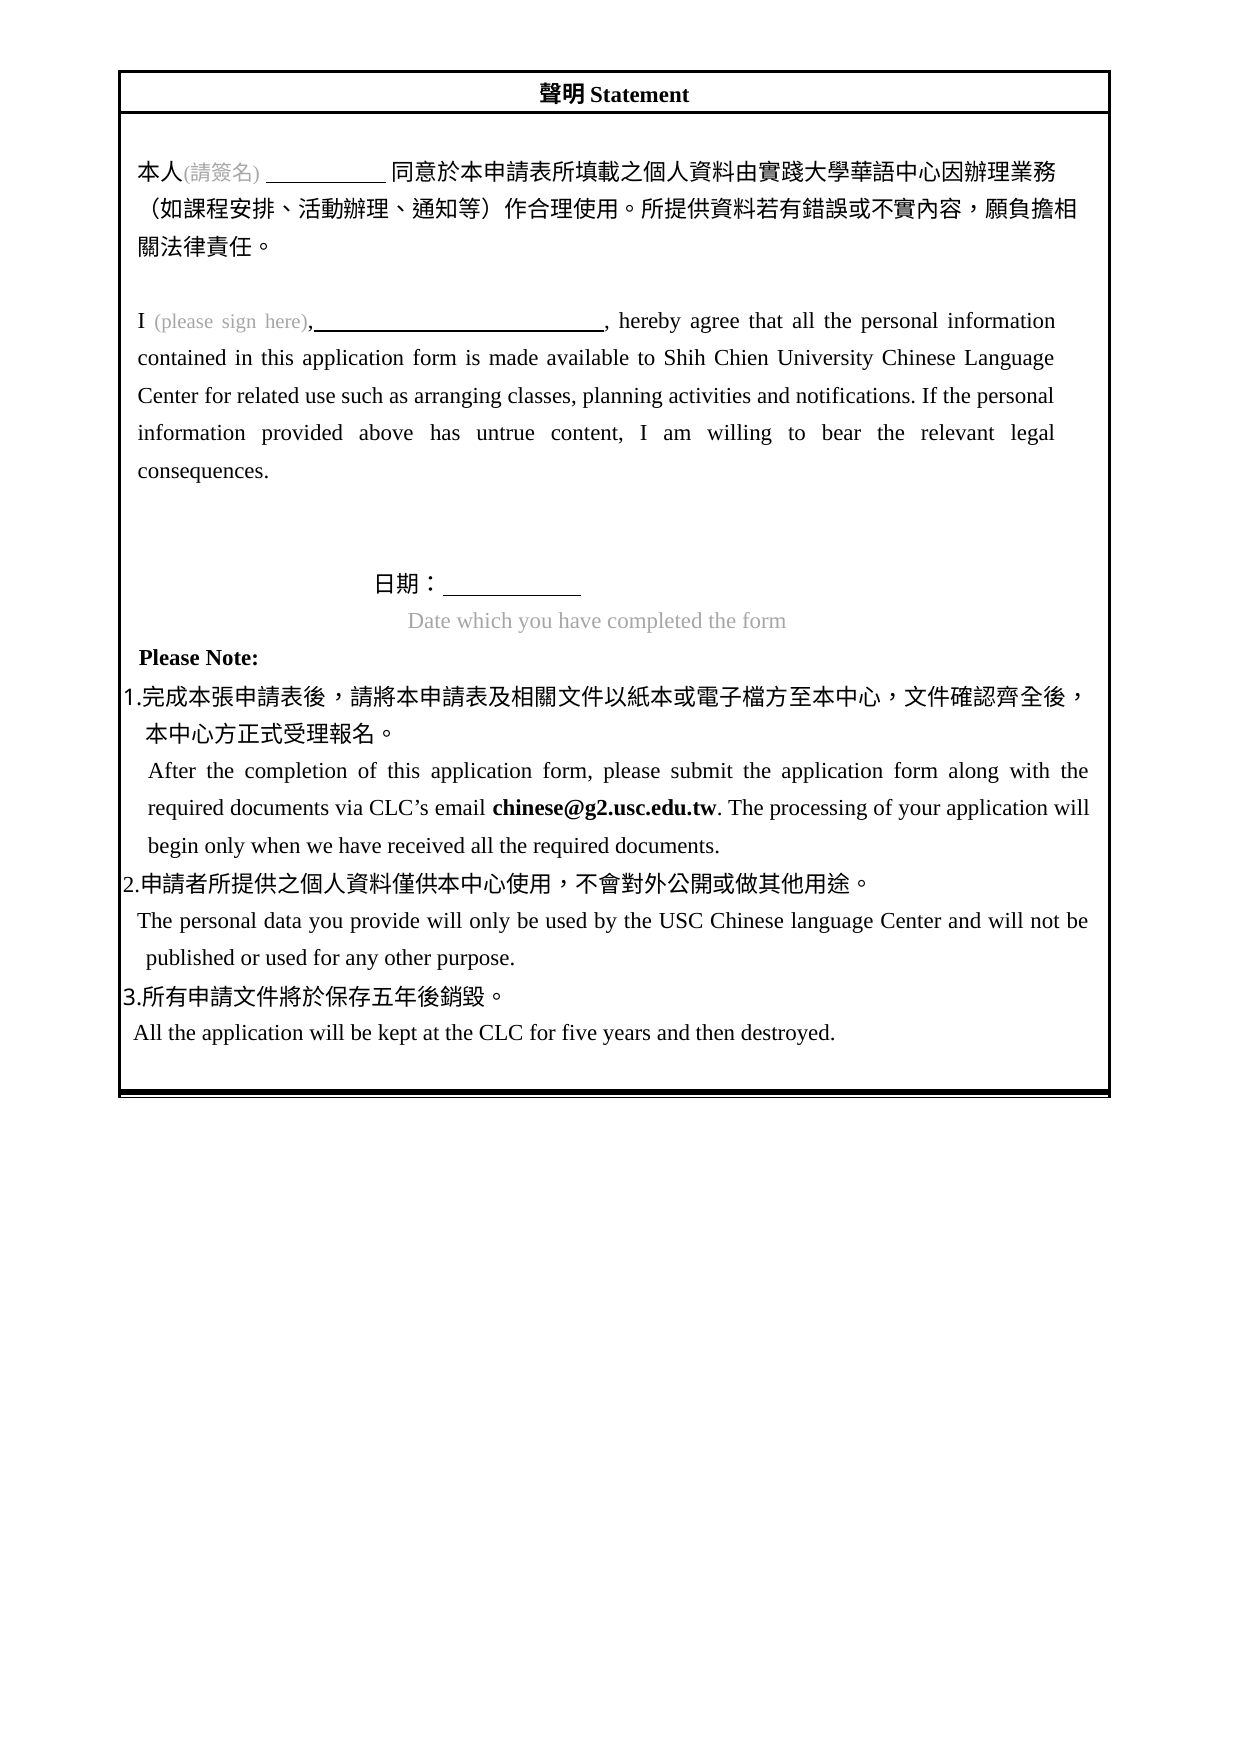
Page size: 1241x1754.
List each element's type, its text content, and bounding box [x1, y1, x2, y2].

table_cell 本人(請簽名) 同意於本申請表所填載之個人資料由實踐大學華語中心因辦理業務（如課程安排、活動辦理、通知等）作合理使用。所提供資料若有錯誤或不實內容，願負擔相關法律責任。 I (please sign here), , hereby agree that all the personal information contained in this application form is made available to Shih Chien University Chinese Language Center for related use such as arranging classes, planning activities and notifications. If the personal information provided above has untrue content, I am willing to bear the relevant legal consequences. 日期： Date which you have completed the form Please Note: 1.完成本張申請表後，請將本申請表及相關文件以紙本或電子檔方至本中心，文件確認齊全後，本中心方正式受理報名。 After the completion of this application form, please submit the application form along with the required documents via CLC’s email chinese@g2.usc.edu.tw. The processing of your application will begin only when we have received all the required documents. 2.申請者所提供之個人資料僅供本中心使用，不會對外公開或做其他用途。 The personal data you provide will only be used by the USC Chinese language Center and will not be published or used for any other purpose. 3.所有申請文件將於保存五年後銷毀。 All the application will be kept at the CLC for five years and then destroyed. [121, 114, 1108, 1089]
table_header 聲明Statement [121, 73, 1108, 111]
